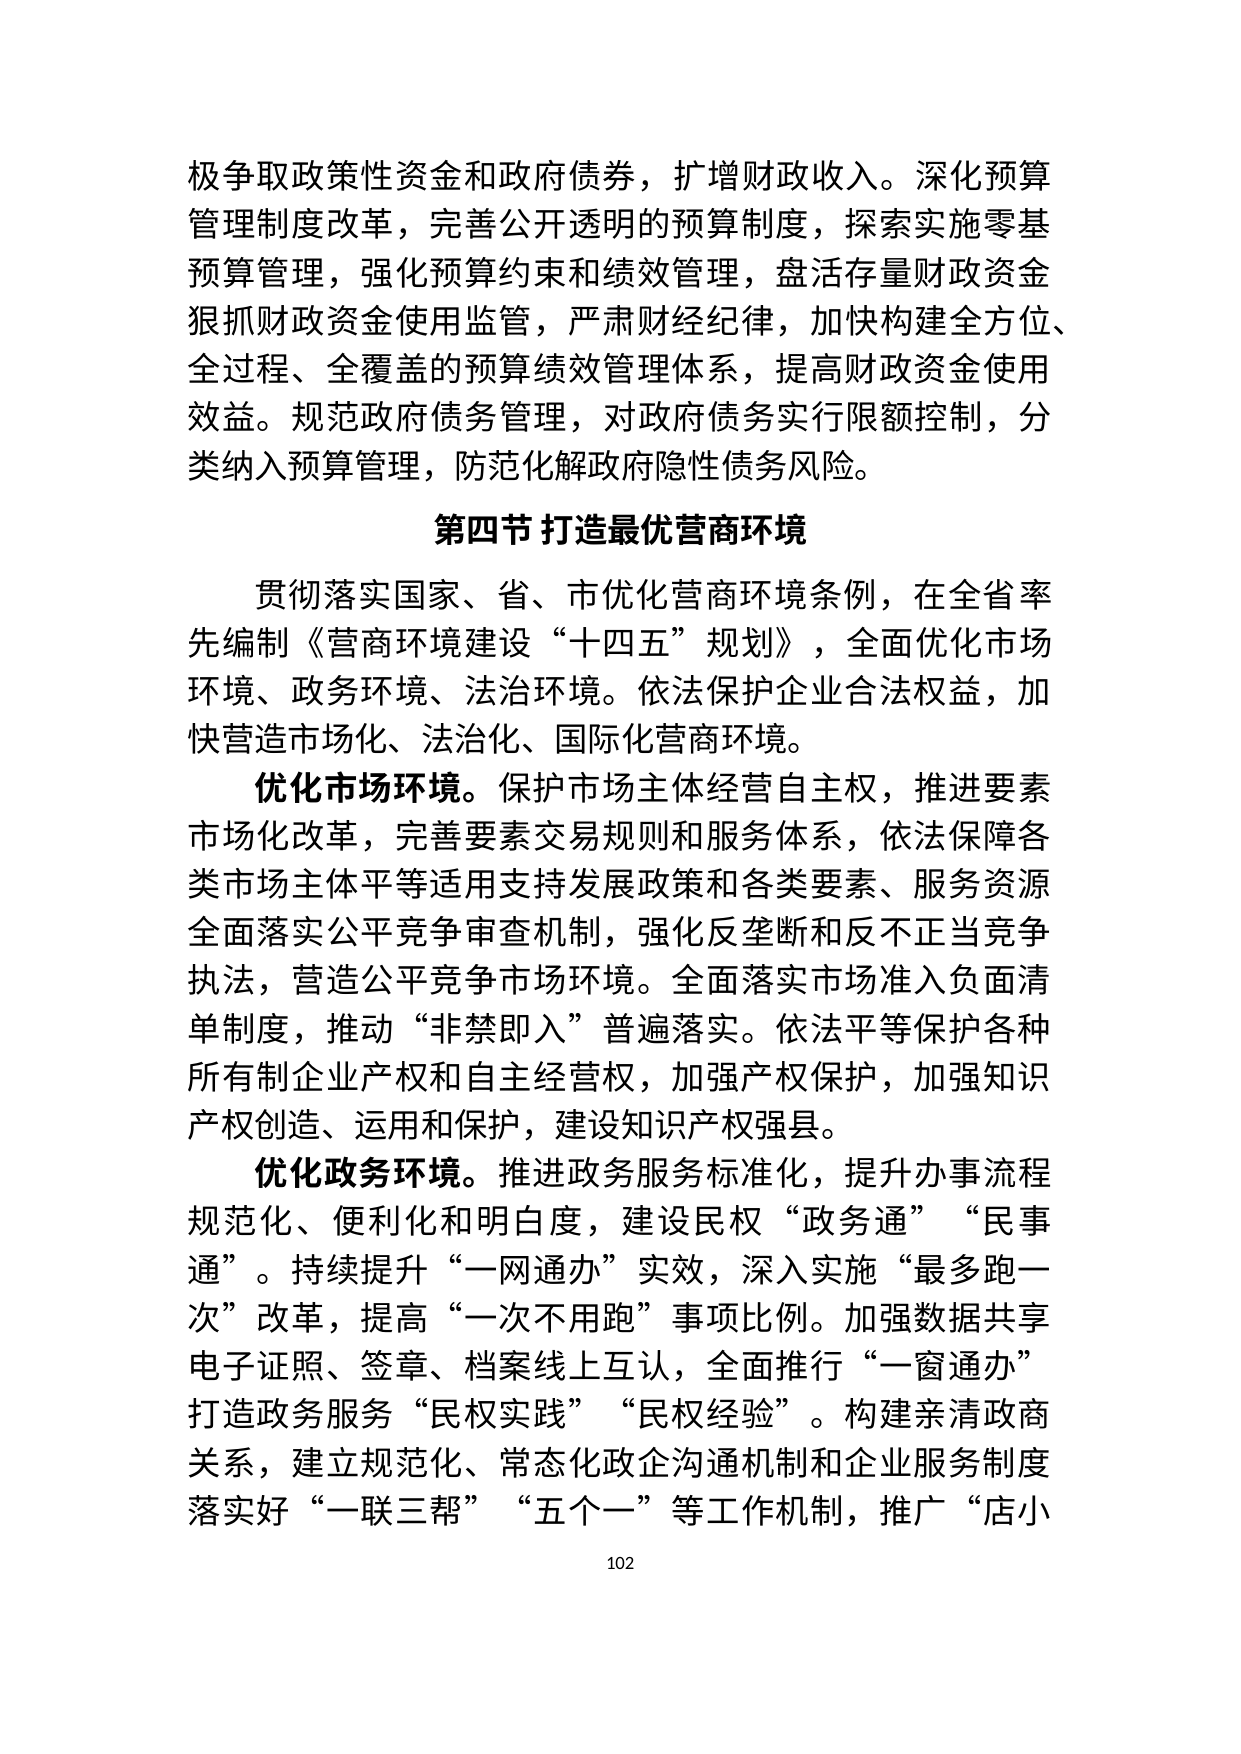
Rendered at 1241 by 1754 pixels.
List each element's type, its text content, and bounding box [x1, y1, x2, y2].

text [187, 1147, 1053, 1533]
text 优化市场环境。保护市场主体经营自主权，推进要素市场化改革，完善要素交易规则和服务体系，依法保障各类市场主体平等适用支持发展政策和各类要素、服务资源。全面落实公平竞争审查机制，强化反垄断和反不正当竞争执法，营造公平竞争市场环境。全面落实市场准入负面清单制度，推动“非禁即入”普遍落实。依法平等保护各种所有制企业产权和自主经营权，加强产权保护，加强知识产权创造、运用和保护，建设知识产权强县。 [187, 761, 1053, 1147]
subtitle 第四节 打造最优营商环境 [187, 504, 1053, 552]
text 贯彻落实国家、省、市优化营商环境条例，在全省率先编制《营商环境建设“十四五”规划》，全面优化市场环境、政务环境、法治环境。依法保护企业合法权益，加快营造市场化、法治化、国际化营商环境。 [187, 568, 1053, 761]
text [187, 150, 1053, 488]
